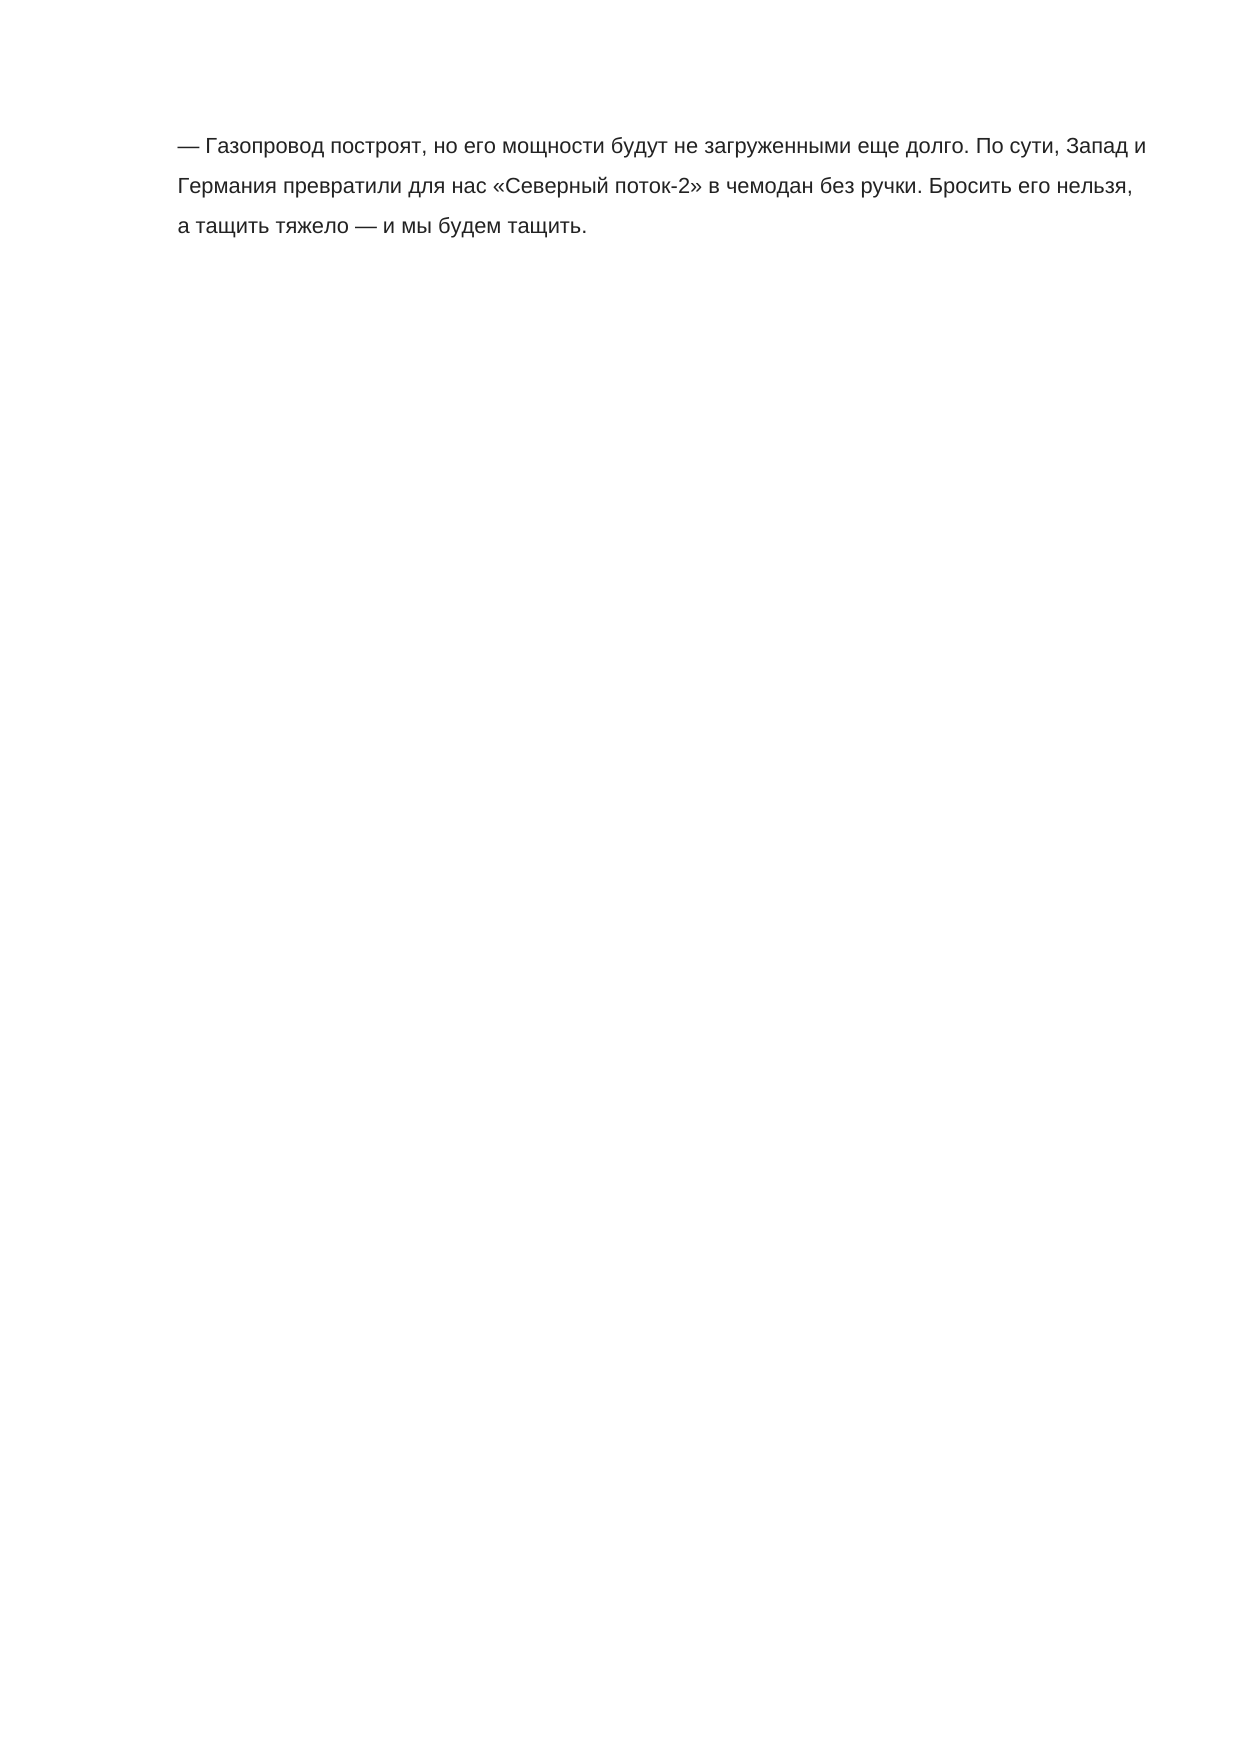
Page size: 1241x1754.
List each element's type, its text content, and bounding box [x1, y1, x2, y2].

text — Газопровод построят, но его мощности будут не загруженными еще долго. По сути, Запад и Германия превратили для нас «Северный поток-2» в чемодан без ручки. Бросить его нельзя, а тащить тяжело — и мы будем тащить. [177, 118, 1152, 238]
